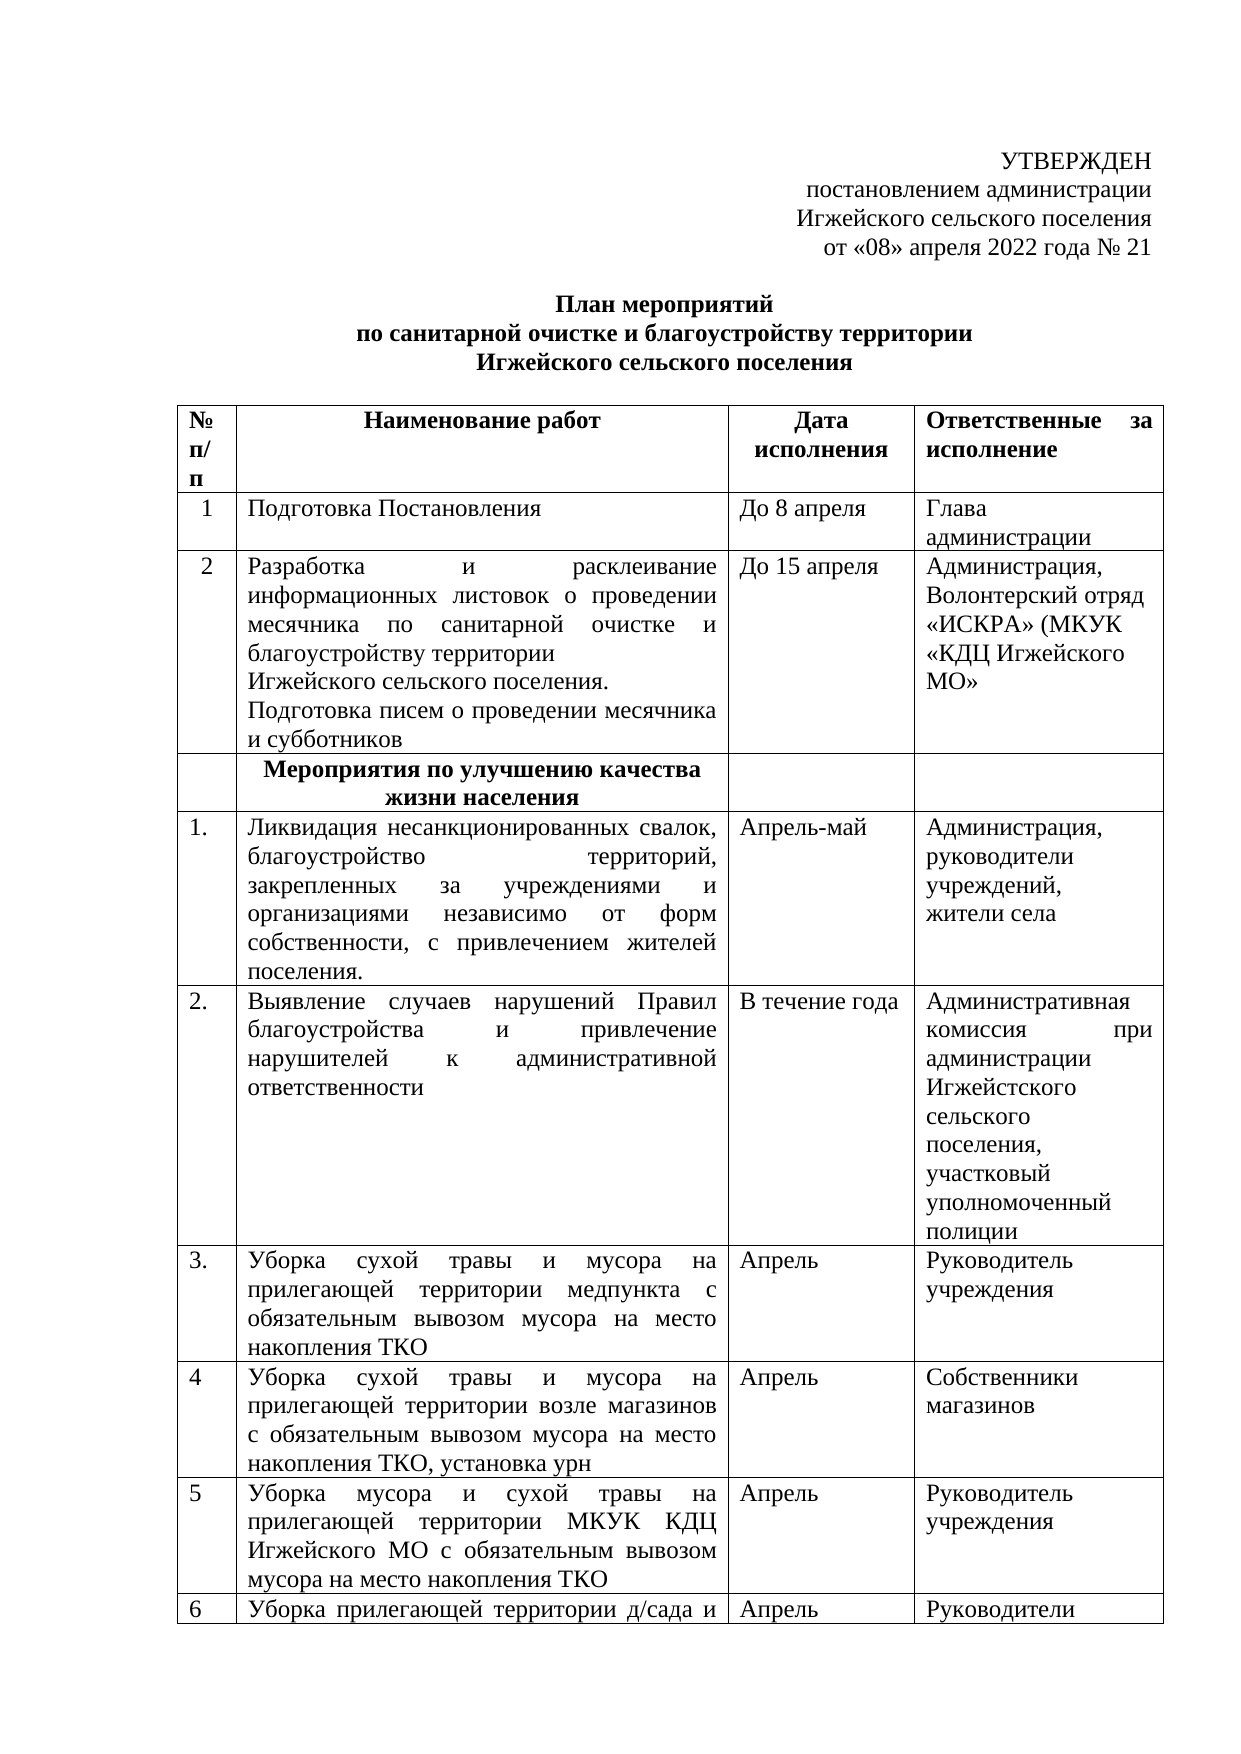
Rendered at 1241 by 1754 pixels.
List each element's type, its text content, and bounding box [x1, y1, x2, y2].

table_cell До 8 апреля [729, 493, 914, 550]
text Игжейского сельского поселения [177, 203, 1152, 232]
table_header Наименование работ [237, 406, 728, 492]
table_cell 1 [178, 493, 236, 550]
table_cell [178, 754, 236, 811]
text постановлением администрации [177, 174, 1152, 203]
table_cell [729, 754, 914, 811]
table_cell Апрель [729, 1246, 914, 1361]
table_header Ответственные за исполнение [915, 406, 1163, 492]
text от «08» апреля 2022 года № 21 [177, 232, 1152, 261]
table_cell Ликвидация несанкционированных свалок, благоустройство территорий, закрепленных за учреждениями и организациями независимо от форм собственности, с привлечением жителей поселения. [237, 812, 728, 985]
table_cell 2 [178, 551, 236, 753]
table_header Дата исполнения [729, 406, 914, 492]
table_cell Разработка и расклеивание информационных листовок о проведении месячника по санитарной очистке и благоустройству территории Игжейского сельского поселения. Подготовка писем о проведении месячника и субботников [237, 551, 728, 753]
table_cell Мероприятия по улучшению качества жизни населения [237, 754, 728, 811]
table_cell 6 [178, 1594, 236, 1622]
text Игжейского сельского поселения [177, 347, 1152, 376]
text по санитарной очистке и благоустройству территории [177, 318, 1152, 347]
table_cell В течение года [729, 986, 914, 1244]
table_cell Администрация, руководители учреждений, жители села [915, 812, 1163, 985]
table_cell 5 [178, 1478, 236, 1593]
table_cell Руководитель учреждения [915, 1246, 1163, 1361]
table_cell Подготовка Постановления [237, 493, 728, 550]
table_cell Уборка мусора и сухой травы на прилегающей территории МКУК КДЦ Игжейского МО с обязательным вывозом мусора на место накопления ТКО [237, 1478, 728, 1593]
table_cell 2. [178, 986, 236, 1244]
table_cell [915, 754, 1163, 811]
table_cell Апрель [729, 1478, 914, 1593]
table_cell Руководитель учреждения [915, 1478, 1163, 1593]
text УТВЕРЖДЕН [177, 146, 1152, 174]
table_cell 1. [178, 812, 236, 985]
table_cell Собственники магазинов [915, 1362, 1163, 1477]
table_cell Глава администрации [915, 493, 1163, 550]
table_cell Апрель [729, 1362, 914, 1477]
table_cell Уборка сухой травы и мусора на прилегающей территории медпункта с обязательным вывозом мусора на место накопления ТКО [237, 1246, 728, 1361]
table_cell До 15 апреля [729, 551, 914, 753]
table_cell Апрель-май [729, 812, 914, 985]
text План мероприятий [177, 289, 1152, 318]
table_cell Выявление случаев нарушений Правил благоустройства и привлечение нарушителей к административной ответственности [237, 986, 728, 1244]
table_cell Администрация, Волонтерский отряд «ИСКРА» (МКУК «КДЦ Игжейского МО» [915, 551, 1163, 753]
table_cell 3. [178, 1246, 236, 1361]
table_cell 4 [178, 1362, 236, 1477]
table_header № п/п [178, 406, 236, 492]
table_cell Апрель [729, 1594, 914, 1622]
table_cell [915, 1594, 1163, 1622]
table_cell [237, 1594, 728, 1622]
table_cell Уборка сухой травы и мусора на прилегающей территории возле магазинов с обязательным вывозом мусора на место накопления ТКО, установка урн [237, 1362, 728, 1477]
table_cell Административная комиссия при администрации Игжейстского сельского поселения, участковый уполномоченный полиции [915, 986, 1163, 1244]
